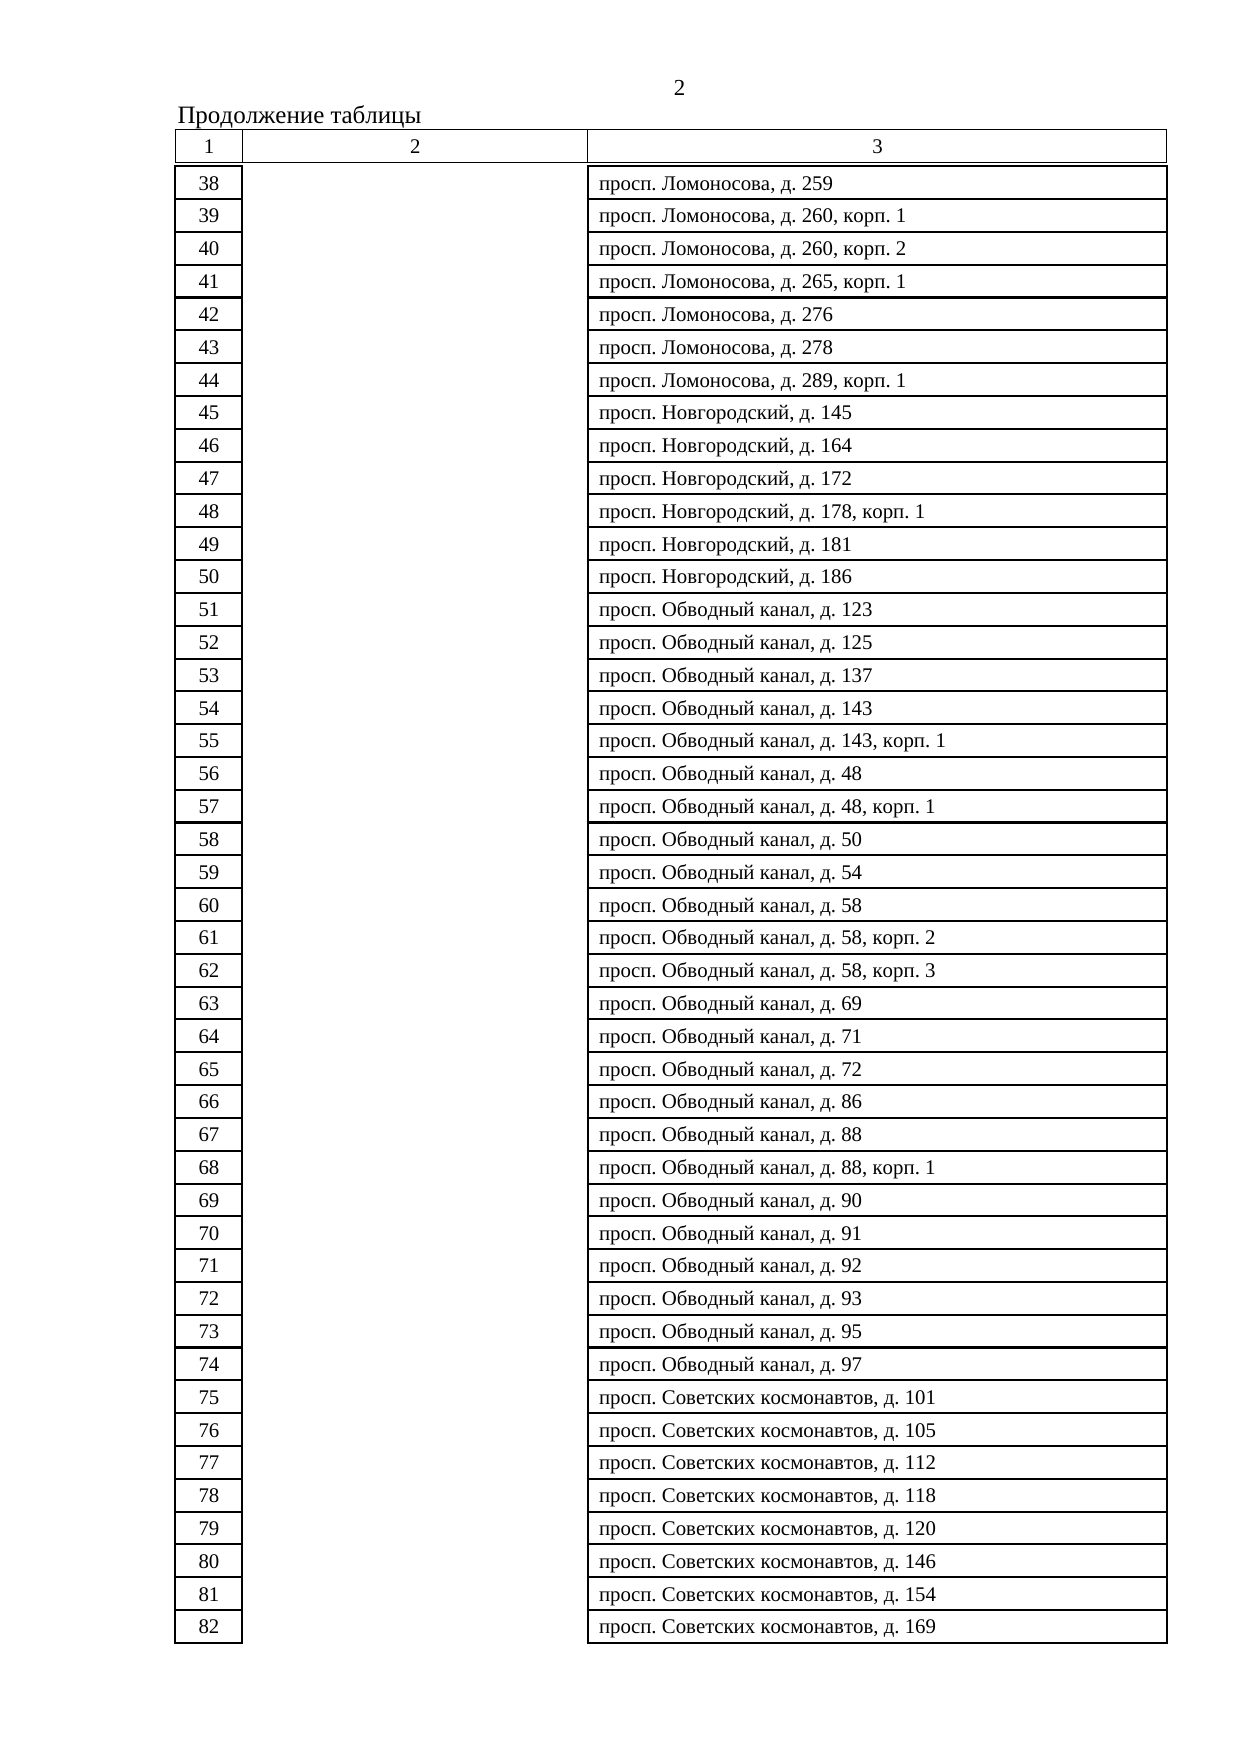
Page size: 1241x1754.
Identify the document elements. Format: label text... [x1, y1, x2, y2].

table_cell просп. Новгородский, д. 186 [589, 561, 1166, 592]
table_cell просп. Обводный канал, д. 93 [589, 1283, 1166, 1314]
table_cell 41 [176, 266, 241, 296]
table_cell просп. Ломоносова, д. 260, корп. 1 [589, 200, 1166, 231]
table_cell просп. Обводный канал, д. 88 [589, 1119, 1166, 1149]
table_cell просп. Советских космонавтов, д. 101 [589, 1381, 1166, 1412]
table_cell 78 [176, 1480, 241, 1511]
table_cell 67 [176, 1119, 241, 1149]
table_cell просп. Обводный канал, д. 48, корп. 1 [589, 791, 1166, 821]
table_cell просп. Обводный канал, д. 58 [589, 889, 1166, 920]
table_cell 45 [176, 397, 241, 428]
table_cell просп. Советских космонавтов, д. 154 [589, 1578, 1166, 1609]
table_cell 80 [176, 1545, 241, 1576]
table_cell 58 [176, 824, 241, 854]
table_cell просп. Обводный канал, д. 123 [589, 594, 1166, 624]
table_cell просп. Новгородский, д. 181 [589, 528, 1166, 559]
table_cell 59 [176, 856, 241, 887]
table_cell 73 [176, 1316, 241, 1346]
table_cell 77 [176, 1447, 241, 1478]
table_cell просп. Советских космонавтов, д. 169 [589, 1611, 1166, 1642]
table_cell просп. Обводный канал, д. 88, корп. 1 [589, 1152, 1166, 1182]
table_cell просп. Ломоносова, д. 276 [589, 299, 1166, 329]
table_cell 48 [176, 495, 241, 526]
table_cell 44 [176, 364, 241, 395]
table_cell 57 [176, 791, 241, 821]
table_cell просп. Ломоносова, д. 278 [589, 331, 1166, 362]
table_cell 62 [176, 955, 241, 986]
table_cell просп. Советских космонавтов, д. 118 [589, 1480, 1166, 1511]
table_cell просп. Новгородский, д. 164 [589, 430, 1166, 461]
table_cell 71 [176, 1250, 241, 1281]
table_cell 66 [176, 1086, 241, 1117]
table_cell просп. Ломоносова, д. 259 [589, 167, 1166, 198]
table_cell 75 [176, 1381, 241, 1412]
table_cell 70 [176, 1217, 241, 1248]
table_cell просп. Советских космонавтов, д. 146 [589, 1545, 1166, 1576]
table_cell просп. Обводный канал, д. 54 [589, 856, 1166, 887]
table_cell просп. Советских космонавтов, д. 105 [589, 1414, 1166, 1445]
table_cell просп. Обводный канал, д. 95 [589, 1316, 1166, 1346]
table_cell 46 [176, 430, 241, 461]
table_cell 42 [176, 299, 241, 329]
table_cell просп. Обводный канал, д. 97 [589, 1349, 1166, 1379]
table_cell 55 [176, 725, 241, 756]
table_cell просп. Обводный канал, д. 50 [589, 824, 1166, 854]
table_cell 69 [176, 1185, 241, 1215]
table_cell просп. Обводный канал, д. 90 [589, 1185, 1166, 1215]
table_cell 65 [176, 1053, 241, 1084]
table_cell 40 [176, 233, 241, 264]
table_cell 54 [176, 692, 241, 723]
table_cell просп. Новгородский, д. 172 [589, 463, 1166, 493]
table_cell просп. Обводный канал, д. 71 [589, 1020, 1166, 1051]
table_cell просп. Обводный канал, д. 92 [589, 1250, 1166, 1281]
table_cell 60 [176, 889, 241, 920]
table_cell 38 [176, 167, 241, 198]
table_cell просп. Новгородский, д. 178, корп. 1 [589, 495, 1166, 526]
table_cell 74 [176, 1349, 241, 1379]
table_cell просп. Ломоносова, д. 289, корп. 1 [589, 364, 1166, 395]
table_cell просп. Обводный канал, д. 91 [589, 1217, 1166, 1248]
table_cell 63 [176, 988, 241, 1018]
table_cell просп. Обводный канал, д. 143 [589, 692, 1166, 723]
table_cell 49 [176, 528, 241, 559]
table_cell 51 [176, 594, 241, 624]
table_cell 64 [176, 1020, 241, 1051]
table_cell 47 [176, 463, 241, 493]
table_cell 61 [176, 922, 241, 953]
table_cell просп. Обводный канал, д. 143, корп. 1 [589, 725, 1166, 756]
table_cell 43 [176, 331, 241, 362]
table_cell 56 [176, 758, 241, 789]
table_cell просп. Обводный канал, д. 72 [589, 1053, 1166, 1084]
table_cell 82 [176, 1611, 241, 1642]
table_cell просп. Советских космонавтов, д. 112 [589, 1447, 1166, 1478]
table_cell просп. Советских космонавтов, д. 120 [589, 1513, 1166, 1543]
table_cell 81 [176, 1578, 241, 1609]
table_cell 50 [176, 561, 241, 592]
table_cell просп. Обводный канал, д. 58, корп. 2 [589, 922, 1166, 953]
table_cell просп. Новгородский, д. 145 [589, 397, 1166, 428]
table_cell просп. Обводный канал, д. 48 [589, 758, 1166, 789]
table_cell просп. Ломоносова, д. 265, корп. 1 [589, 266, 1166, 296]
table_cell просп. Обводный канал, д. 137 [589, 660, 1166, 690]
table_cell 53 [176, 660, 241, 690]
table_cell просп. Обводный канал, д. 125 [589, 627, 1166, 657]
table_cell 79 [176, 1513, 241, 1543]
table_cell 52 [176, 627, 241, 657]
table_cell просп. Ломоносова, д. 260, корп. 2 [589, 233, 1166, 264]
table_cell просп. Обводный канал, д. 86 [589, 1086, 1166, 1117]
table_cell 76 [176, 1414, 241, 1445]
table_cell просп. Обводный канал, д. 69 [589, 988, 1166, 1018]
table_cell 39 [176, 200, 241, 231]
table_cell 72 [176, 1283, 241, 1314]
table_cell 68 [176, 1152, 241, 1182]
table_cell просп. Обводный канал, д. 58, корп. 3 [589, 955, 1166, 986]
